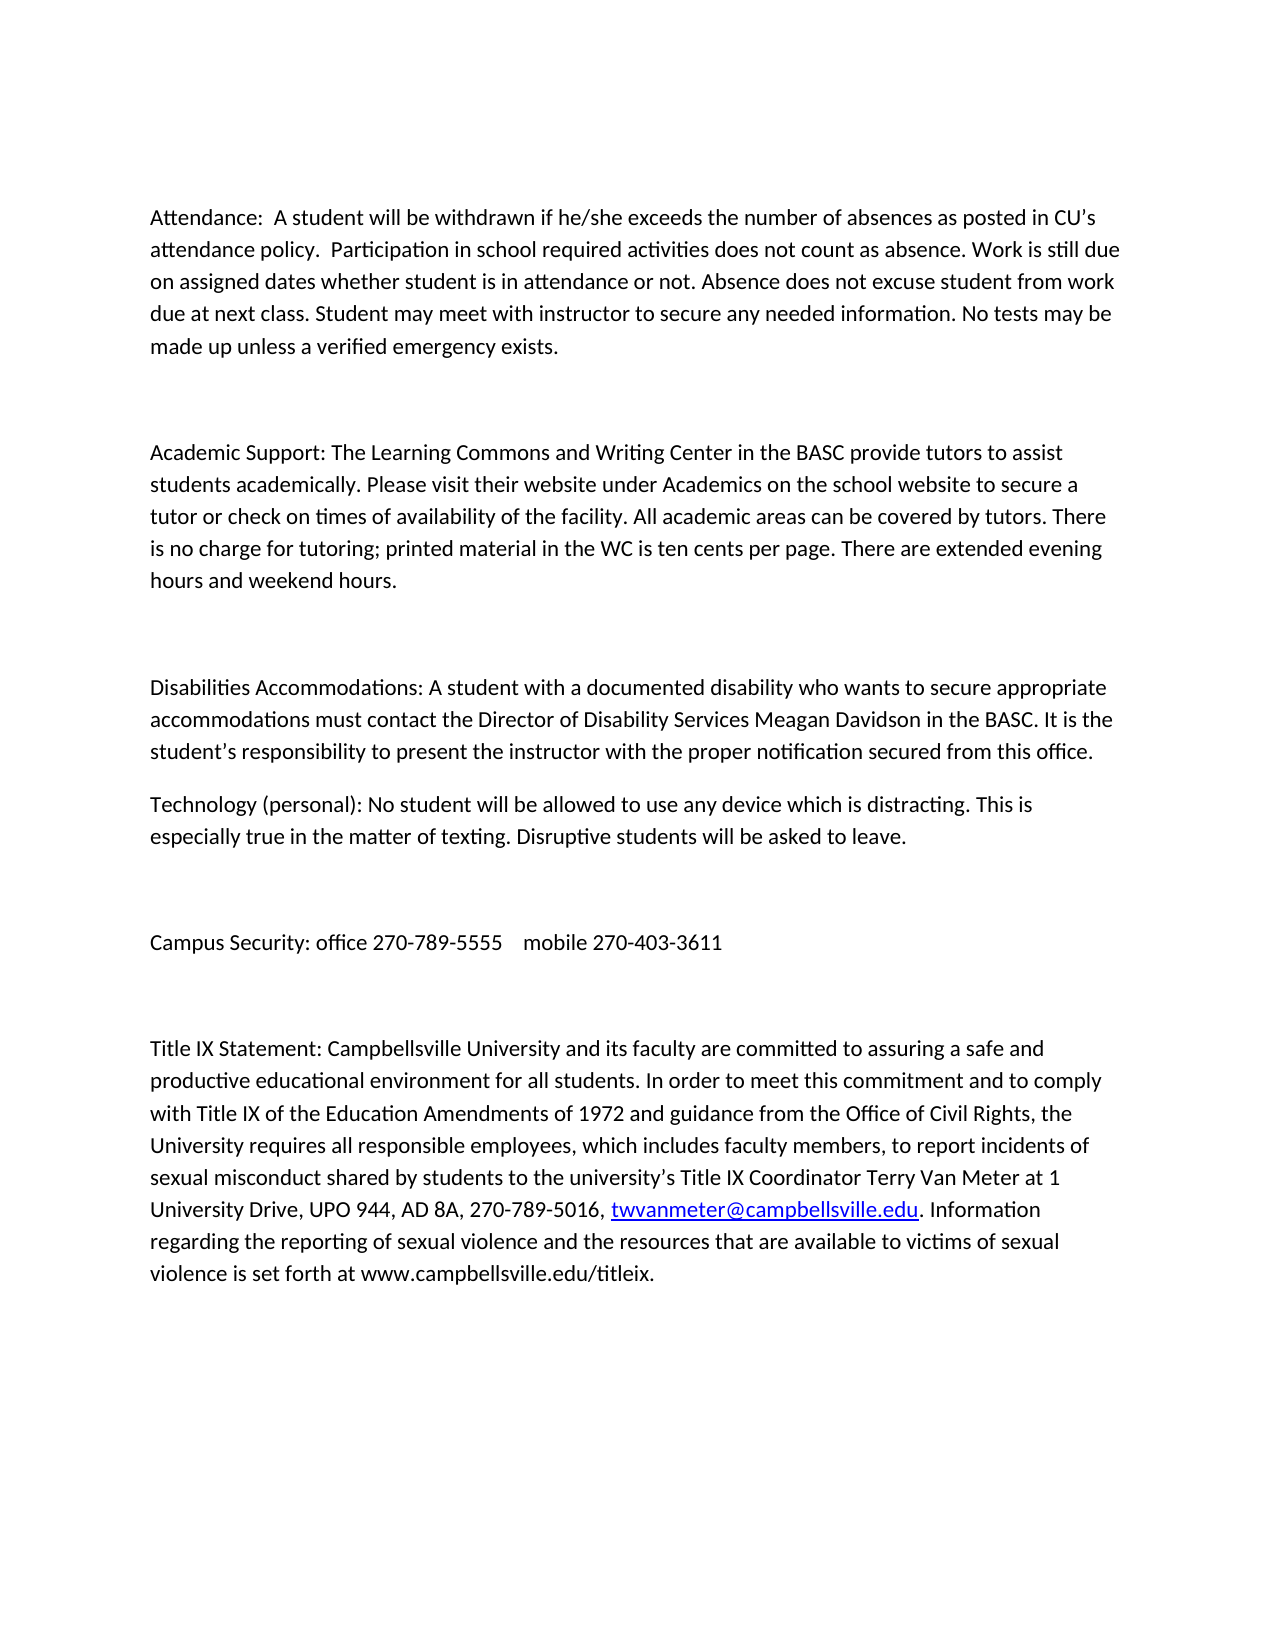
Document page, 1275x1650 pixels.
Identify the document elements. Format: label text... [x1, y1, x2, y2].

text Disabilities Accommodations: A student with a documented disability who wants to secure appropriate accommodations must contact the Director of Disability Services Meagan Davidson in the BASC. It is the student’s responsibility to present the instructor with the proper notification secured from this office. [150, 673, 1125, 765]
text Title IX Statement: Campbellsville University and its faculty are committed to assuring a safe and productive educational environment for all students. In order to meet this commitment and to comply with Title IX of the Education Amendments of 1972 and guidance from the Office of Civil Rights, the University requires all responsible employees, which includes faculty members, to report incidents of sexual misconduct shared by students to the university’s Title IX Coordinator Terry Van Meter at 1 University Drive, UPO 944, AD 8A, 270-789-5016, twvanmeter@campbellsville.edu. Information regarding the reporting of sexual violence and the resources that are available to victims of sexual violence is set forth at www.campbellsville.edu/titleix. [150, 1034, 1125, 1288]
text Academic Support: The Learning Commons and Writing Center in the BASC provide tutors to assist students academically. Please visit their website under Academics on the school website to secure a tutor or check on times of availability of the facility. All academic areas can be covered by tutors. There is no charge for tutoring; printed material in the WC is ten cents per page. There are extended evening hours and weekend hours. [150, 438, 1125, 594]
text Technology (personal): No student will be allowed to use any device which is distracting. This is especially true in the matter of texting. Disruptive students will be asked to leave. [150, 790, 1125, 850]
text Attendance: A student will be withdrawn if he/she exceeds the number of absences as posted in CU’s attendance policy. Participation in school required activities does not count as absence. Work is still due on assigned dates whether student is in attendance or not. Absence does not excuse student from work due at next class. Student may meet with instructor to secure any needed information. No tests may be made up unless a verified emergency exists. [150, 203, 1125, 360]
text Campus Security: office 270-789-5555 mobile 270-403-3611 [150, 928, 1125, 956]
